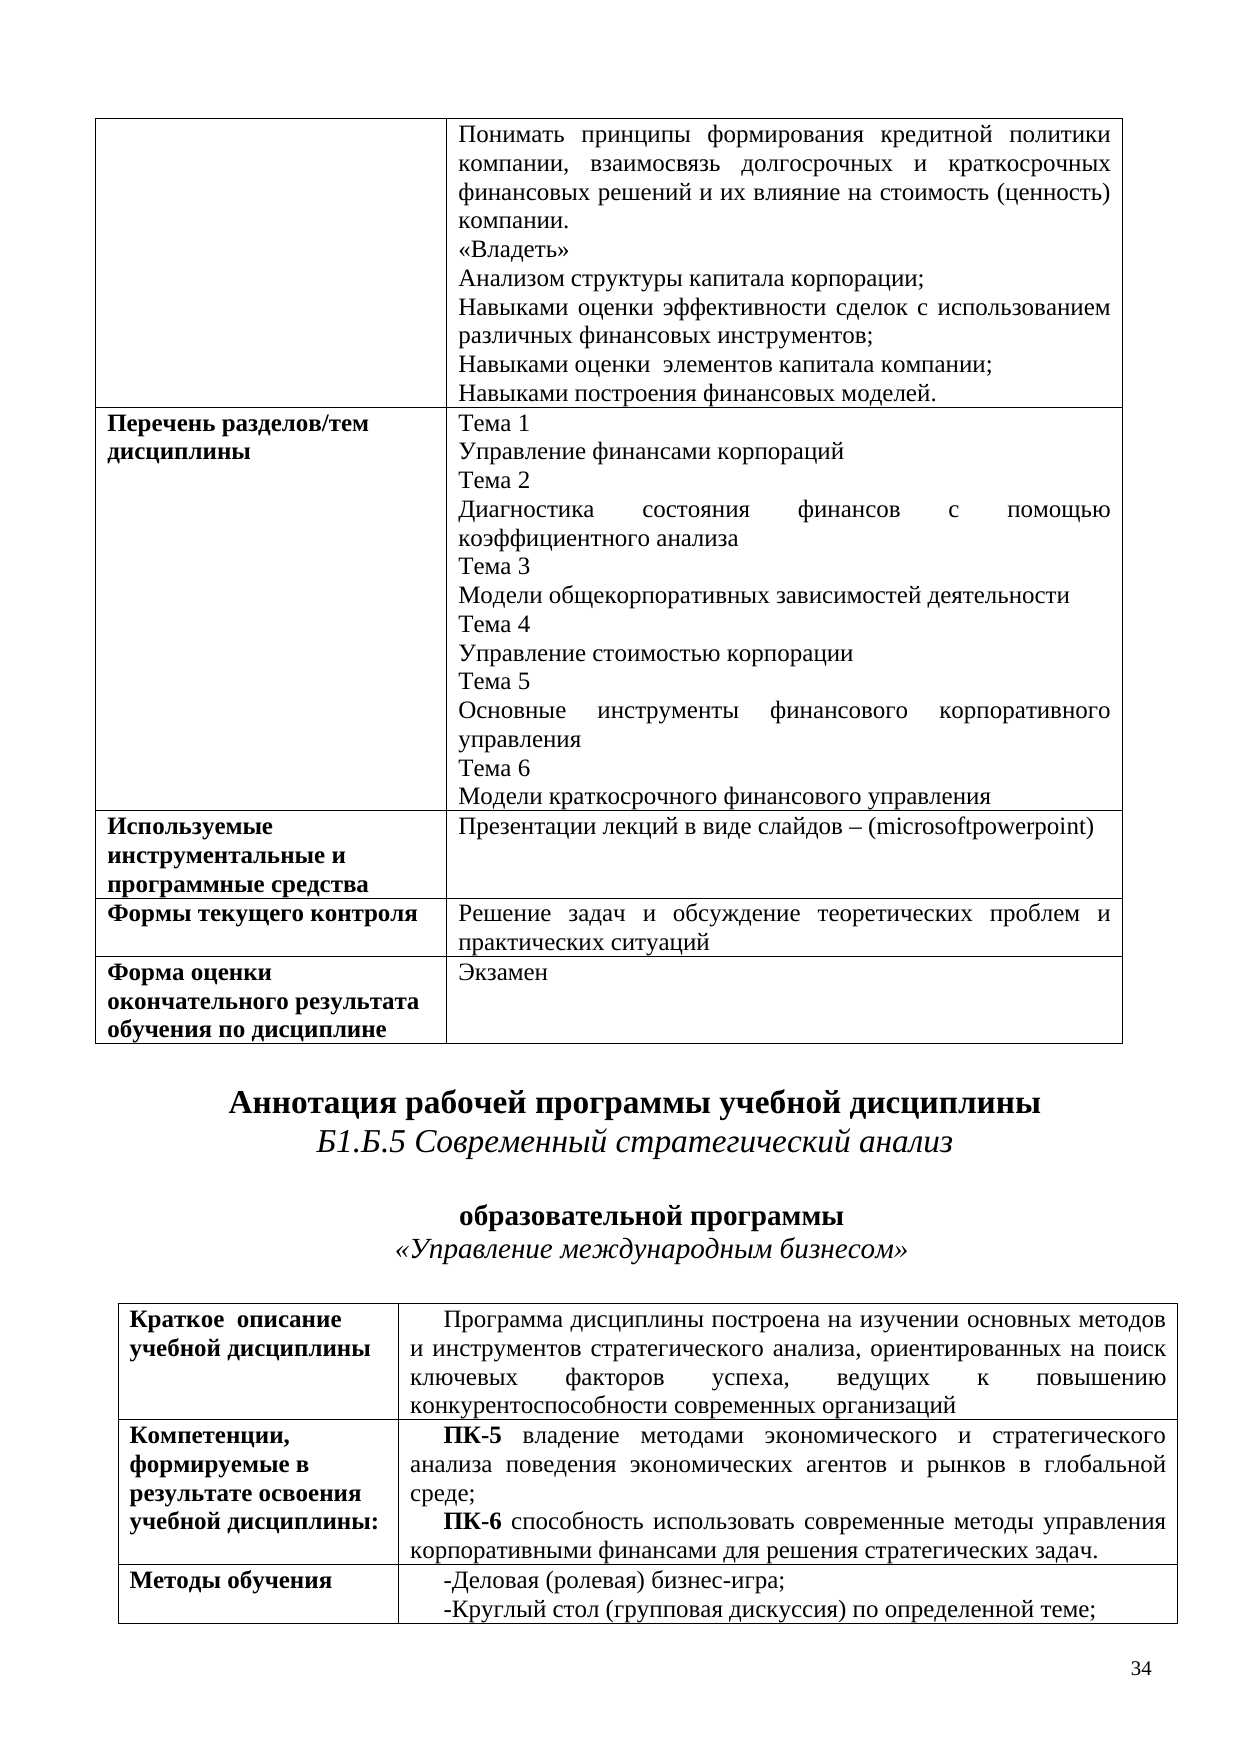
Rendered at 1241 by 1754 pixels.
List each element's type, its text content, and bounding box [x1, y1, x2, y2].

table_cell Формы текущего контроля [96, 899, 446, 956]
text образовательной программы [118, 1198, 1152, 1231]
table_cell Компетенции, формируемые в результате освоения учебной дисциплины: [119, 1420, 398, 1564]
table_cell Экзамен [447, 957, 1122, 1043]
table_cell Перечень разделов/тем дисциплины [96, 408, 446, 810]
text Б1.Б.5 Современный стратегический анализ [118, 1121, 1152, 1159]
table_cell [399, 1565, 1177, 1622]
table_header Краткое описание учебной дисциплины [119, 1304, 398, 1419]
table_cell Форма оценки окончательного результата обучения по дисциплине [96, 957, 446, 1043]
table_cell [447, 119, 1122, 407]
table_cell Решение задач и обсуждение теоретических проблем и практических ситуаций [447, 899, 1122, 956]
table_cell Методы обучения [119, 1565, 398, 1622]
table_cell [96, 119, 446, 407]
table_cell Используемые инструментальные и программные средства [96, 811, 446, 897]
table_cell ПК-5 владение методами экономического и стратегического анализа поведения экономических агентов и рынков в глобальной среде; ПК-6 способность использовать современные методы управления корпоративными финансами для решения стратегических задач. [399, 1420, 1177, 1564]
text «Управление международным бизнесом» [118, 1231, 1152, 1265]
table_header Программа дисциплины построена на изучении основных методов и инструментов стратегического анализа, ориентированных на поиск ключевых факторов успеха, ведущих к повышению конкурентоспособности современных организаций [399, 1304, 1177, 1419]
text Аннотация рабочей программы учебной дисциплины [118, 1083, 1152, 1121]
table_cell Презентации лекций в виде слайдов – (microsoftpowerpoint) [447, 811, 1122, 897]
table_cell Тема 1 Управление финансами корпораций Тема 2 Диагностика состояния финансов с помощью коэффициентного анализа Тема 3 Модели общекорпоративных зависимостей деятельности Тема 4 Управление стоимостью корпорации Тема 5 Основные инструменты финансового корпоративного управления Тема 6 Модели краткосрочного финансового управления [447, 408, 1122, 810]
